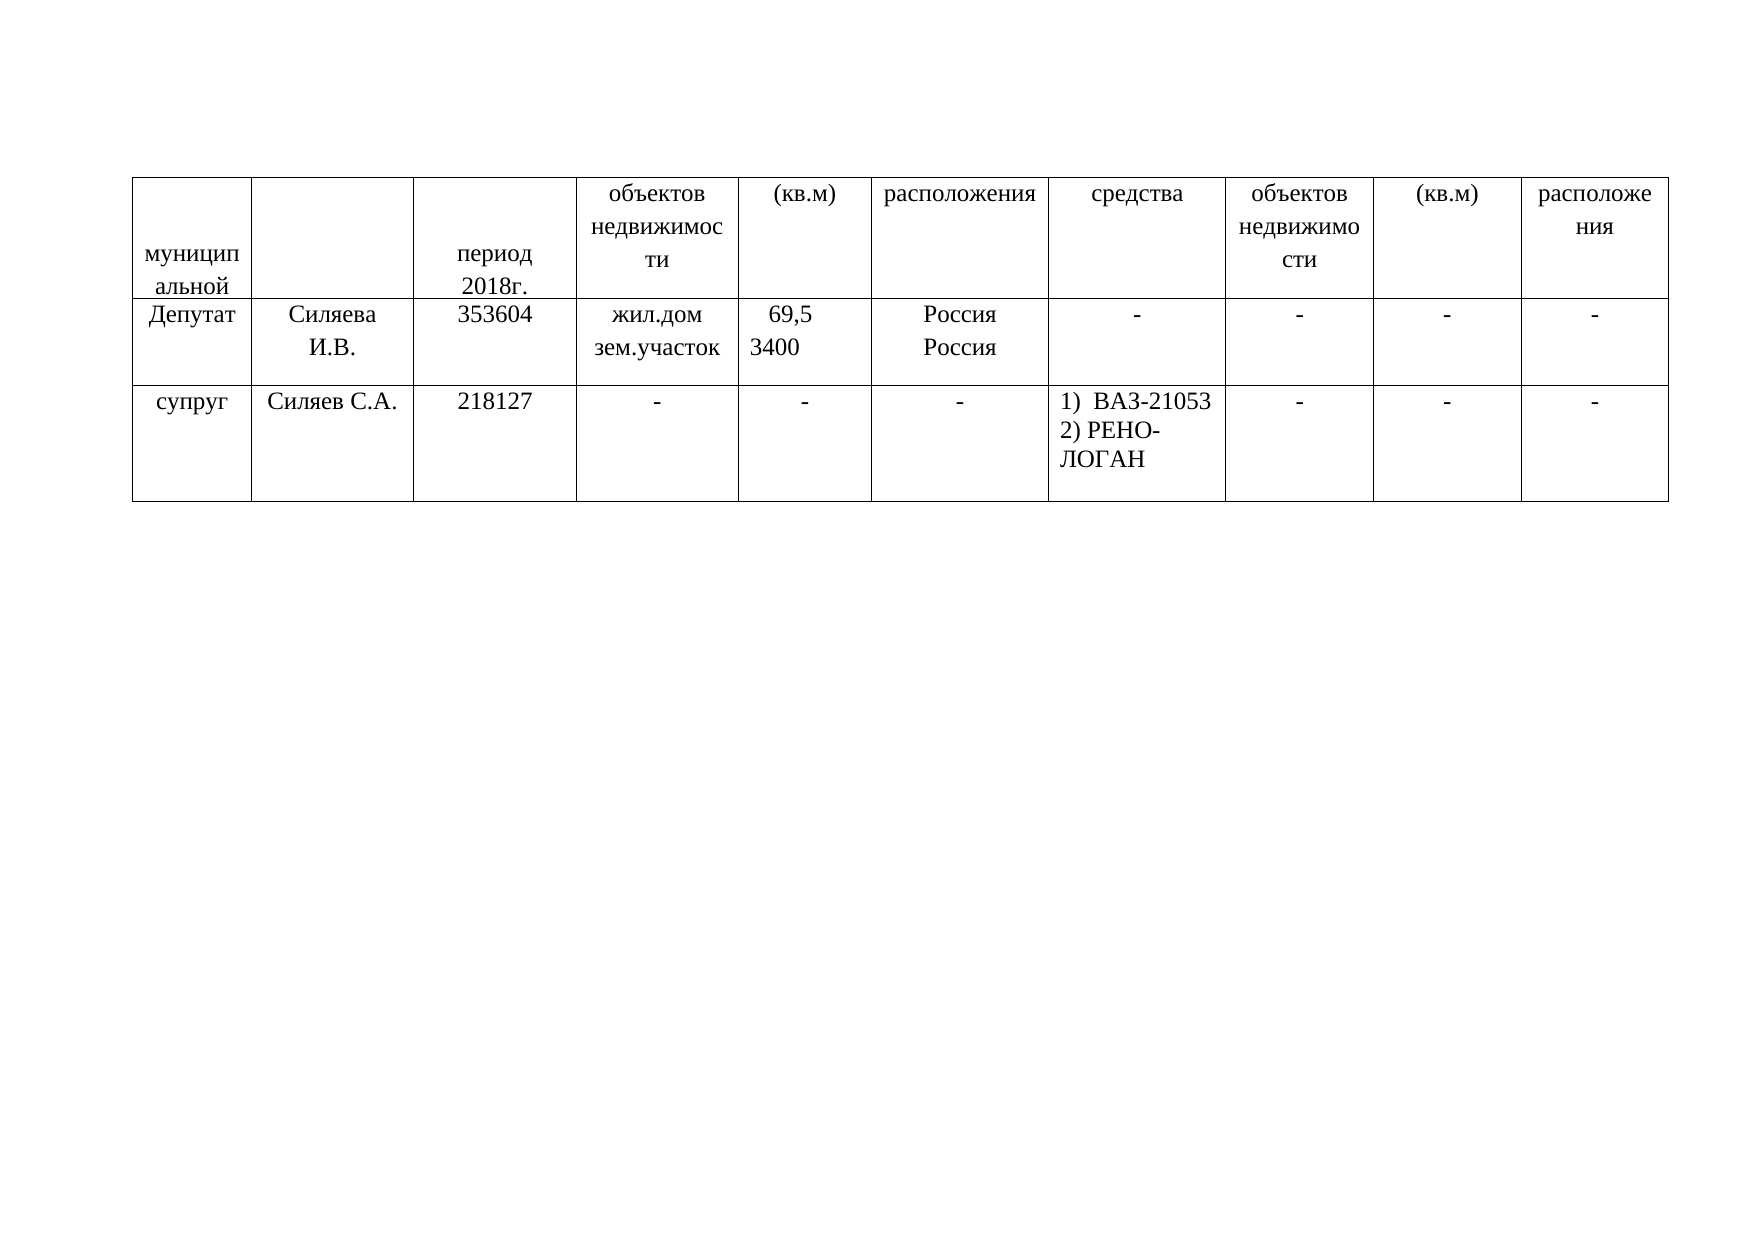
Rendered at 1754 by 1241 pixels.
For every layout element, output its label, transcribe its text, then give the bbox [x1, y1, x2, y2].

table_cell Россия Россия [872, 299, 1048, 385]
table_cell - [1374, 299, 1521, 385]
table_cell Страна расположения [872, 178, 1048, 298]
table_cell - [1522, 386, 1668, 501]
table_cell 69,5 3400 [739, 299, 871, 385]
table_cell - [1374, 386, 1521, 501]
table_cell - [872, 386, 1048, 501]
table_cell 353604 [414, 299, 576, 385]
table_cell - [577, 386, 738, 501]
table_cell Депутат [133, 299, 251, 385]
table_cell - [1049, 299, 1225, 385]
table_cell Площадь (кв.м) [1374, 178, 1521, 298]
table_cell - [1226, 299, 1373, 385]
table_cell - [1226, 386, 1373, 501]
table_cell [577, 178, 738, 298]
table_cell супруг [133, 386, 251, 501]
table_cell 218127 [414, 386, 576, 501]
table_cell - [739, 386, 871, 501]
table_cell Силяев С.А. [252, 386, 413, 501]
table_cell Страна расположения [1522, 178, 1668, 298]
table_cell - [1522, 299, 1668, 385]
table_cell Силяева И.В. [252, 299, 413, 385]
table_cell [1226, 178, 1373, 298]
table_cell Площадь (кв.м) [739, 178, 871, 298]
table_cell 1) ВАЗ-21053 2) РЕНО-ЛОГАН [1049, 386, 1225, 501]
table_cell жил.дом зем.участок [577, 299, 738, 385]
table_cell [1049, 178, 1225, 298]
